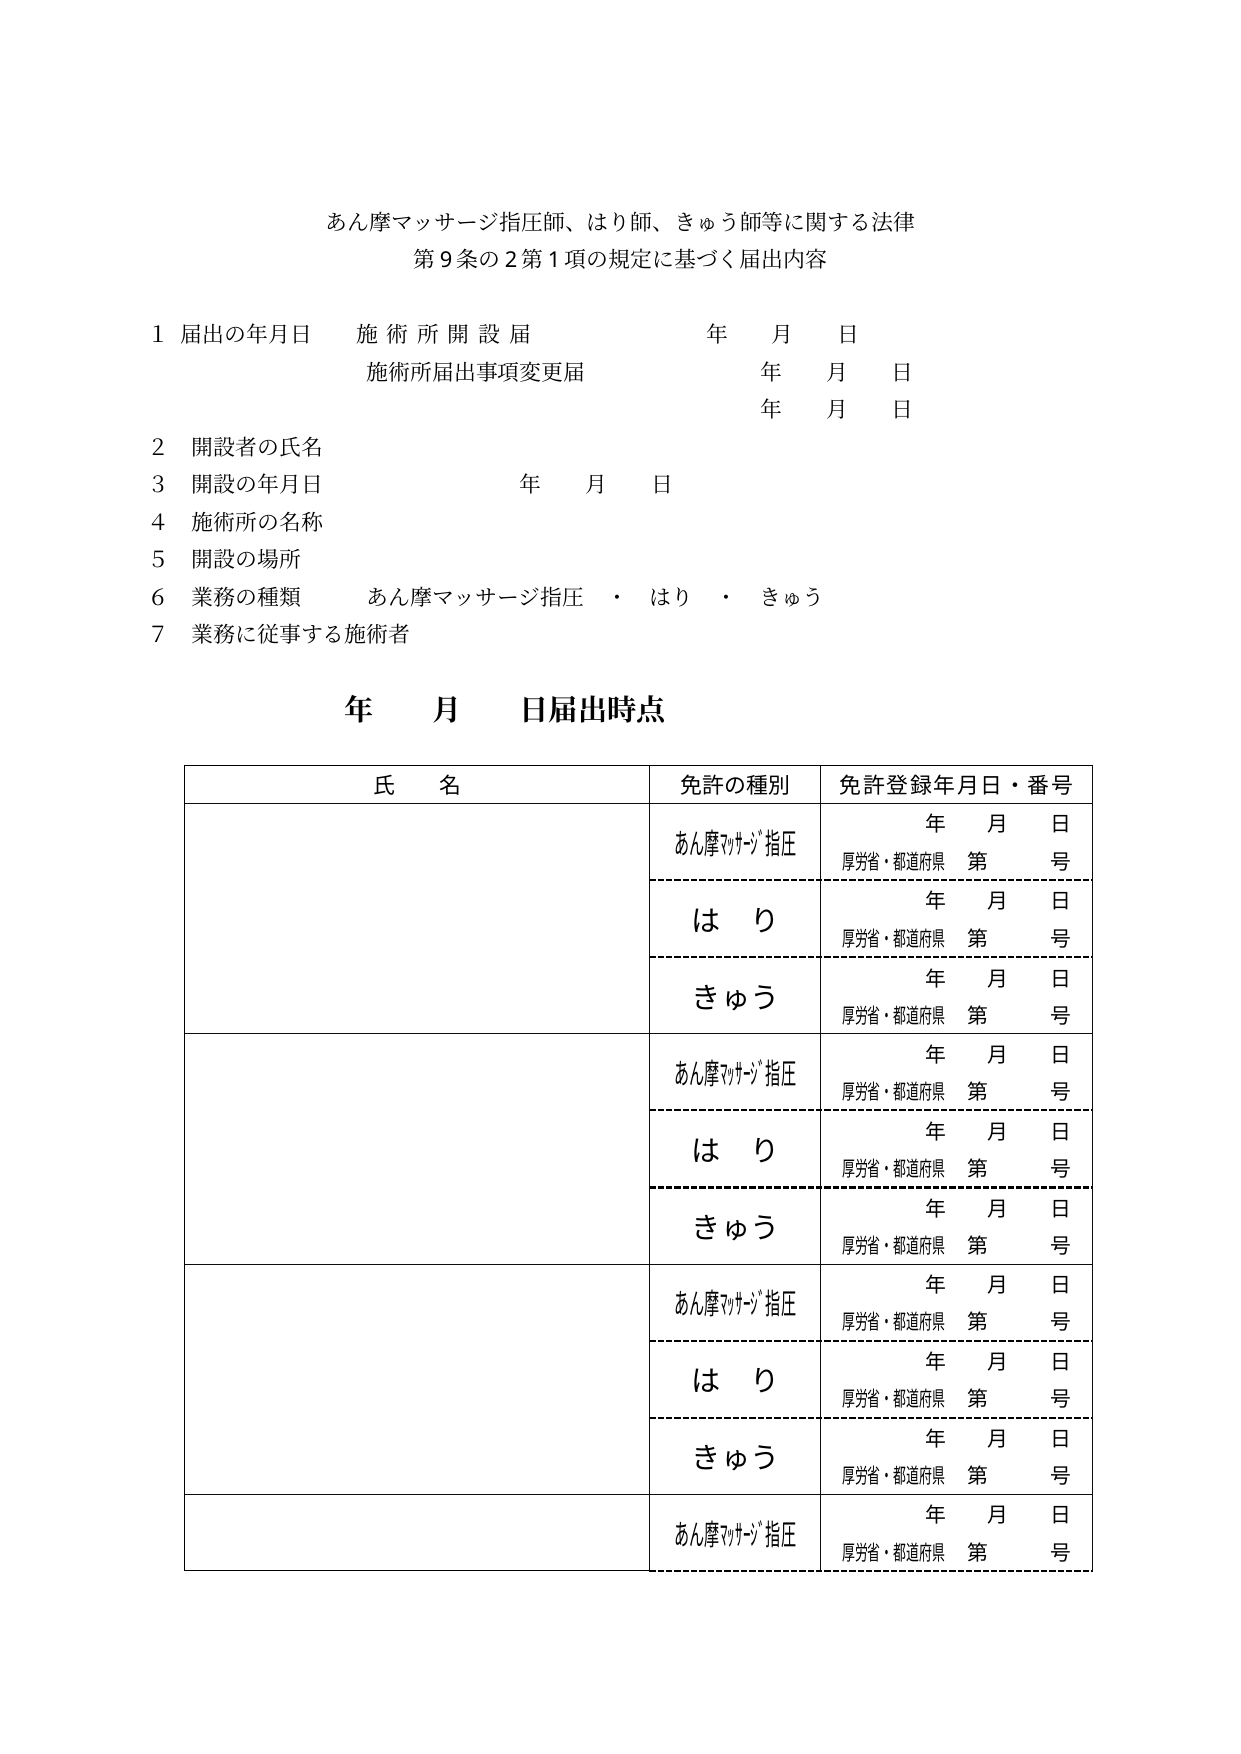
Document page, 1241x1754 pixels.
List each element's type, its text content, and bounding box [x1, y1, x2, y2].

table_cell 年 月 日 厚労省・都道府県 第 号 [821, 804, 1092, 879]
text あん摩マッサージ指圧師、はり師、きゅう師等に関する法律 [148, 202, 1092, 239]
text ７ 業務に従事する施術者 [148, 614, 1092, 652]
text ２ 開設者の氏名 [148, 427, 1092, 464]
text ６ 業務の種類 あん摩マッサージ指圧 ・ はり ・ きゅう [148, 577, 1092, 614]
table_cell 年 月 日 厚労省・都道府県 第 号 [821, 1340, 1092, 1417]
table_cell [185, 1495, 649, 1570]
table_cell 年 月 日 厚労省・都道府県 第 号 [821, 1186, 1092, 1263]
table_cell 年 月 日 厚労省・都道府県 第 号 [821, 1109, 1092, 1186]
table_cell 年 月 日 厚労省・都道府県 第 号 [821, 879, 1092, 956]
table_cell あん摩ﾏｯｻｰｼﾞ指圧 [650, 1265, 820, 1339]
table_cell あん摩ﾏｯｻｰｼﾞ指圧 [650, 1034, 820, 1109]
text ５ 開設の場所 [148, 539, 1092, 577]
text 年 月 日届出時点 [148, 671, 1092, 746]
table_cell きゅう [650, 1186, 820, 1263]
table_cell 年 月 日 厚労省・都道府県 第 号 [821, 1265, 1092, 1339]
table_cell 年 月 日 厚労省・都道府県 第 号 [821, 956, 1092, 1033]
table_header 氏 名 [185, 766, 649, 803]
table_cell 年 月 日 厚労省・都道府県 第 号 [821, 1417, 1092, 1494]
table_header 免許登録年月日・番号 [821, 766, 1092, 803]
table_cell は り [650, 1109, 820, 1186]
table_cell [185, 1034, 649, 1263]
table_cell [185, 1265, 649, 1494]
table_cell 年 月 日 厚労省・都道府県 第 号 [821, 1034, 1092, 1109]
text 施術所届出事項変更届 年 月 日 [148, 352, 1092, 389]
table_cell は り [650, 1340, 820, 1417]
table_cell きゅう [650, 956, 820, 1033]
text 年 月 日 [148, 389, 1092, 427]
text ３ 開設の年月日 年 月 日 [148, 464, 1092, 502]
text ４ 施術所の名称 [148, 502, 1092, 539]
table_cell [185, 804, 649, 1033]
table_cell は り [650, 879, 820, 956]
table_cell あん摩ﾏｯｻｰｼﾞ指圧 [650, 804, 820, 879]
table_cell あん摩ﾏｯｻｰｼﾞ指圧 [650, 1495, 820, 1570]
text 第9条の2第1項の規定に基づく届出内容 [148, 239, 1092, 277]
table_cell 年 月 日 厚労省・都道府県 第 号 [821, 1495, 1092, 1570]
table_header 免許の種別 [650, 766, 820, 803]
table_cell きゅう [650, 1417, 820, 1494]
text １ 届出の年月日 施術所開設届 年 月 日 [148, 314, 1092, 352]
